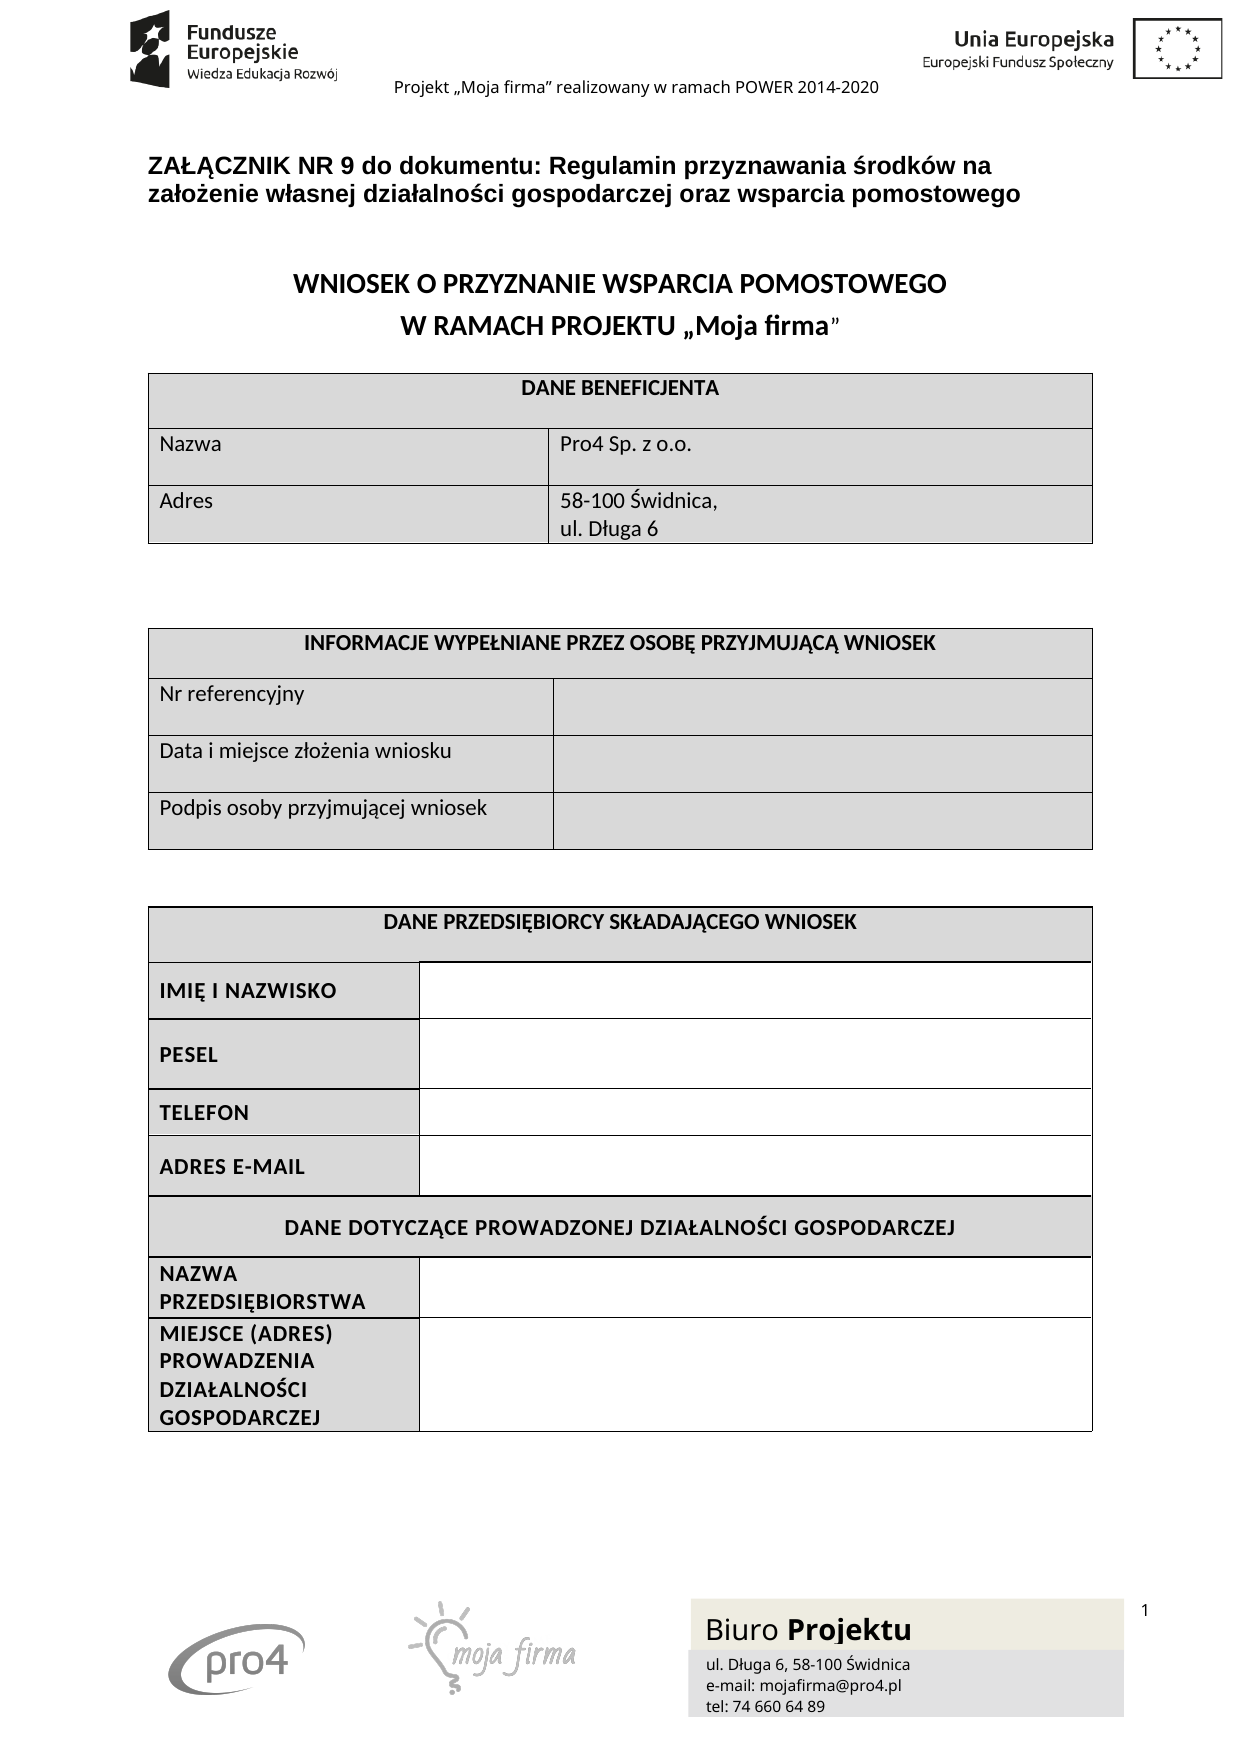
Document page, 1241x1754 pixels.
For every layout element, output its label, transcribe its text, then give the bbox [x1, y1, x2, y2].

text ZAŁĄCZNIK NR 9 do dokumentu: Regulamin przyznawania środków na założenie własnej działalności gospodarczej oraz wsparcia pomostowego [148, 151, 1093, 208]
table_cell MIEJSCE (ADRES) PROWADZENIA DZIAŁALNOŚCI GOSPODARCZEJ [149, 1319, 419, 1431]
table_header DANE PRZEDSIĘBIORCY SKŁADAJĄCEGO WNIOSEK [149, 908, 1092, 961]
table_cell [554, 736, 1092, 792]
table_cell [420, 1135, 1092, 1195]
text WNIOSEK O PRZYZNANIE WSPARCIA POMOSTOWEGO [148, 266, 1093, 301]
table_cell Podpis osoby przyjmującej wniosek [149, 793, 553, 849]
picture [408, 1601, 576, 1695]
table_header INFORMACJE WYPEŁNIANE PRZEZ OSOBĘ PRZYJMUJĄCĄ WNIOSEK [149, 629, 1092, 678]
table_cell IMIĘ I NAZWISKO [149, 963, 419, 1018]
table_cell [420, 961, 1092, 1018]
table_cell TELEFON [149, 1090, 419, 1134]
table_cell Nazwa [149, 429, 548, 485]
text W RAMACH PROJEKTU „Moja firma” [148, 307, 1093, 343]
picture [130, 10, 337, 88]
table_cell 58-100 Świdnica, ul. Długa 6 [549, 486, 1092, 542]
picture [166, 1624, 307, 1695]
table_cell [420, 1088, 1092, 1134]
table_cell [420, 1256, 1092, 1317]
table_cell PESEL [149, 1020, 419, 1088]
table_cell Nr referencyjny [149, 679, 553, 735]
picture [923, 18, 1223, 79]
table_cell ADRES E-MAIL [149, 1136, 419, 1195]
table_cell NAZWA PRZEDSIĘBIORSTWA [149, 1258, 419, 1317]
table_cell [554, 793, 1092, 849]
table_cell Data i miejsce złożenia wniosku [149, 736, 553, 792]
table_cell DANE DOTYCZĄCE PROWADZONEJ DZIAŁALNOŚCI GOSPODARCZEJ [149, 1195, 1092, 1256]
table_cell [420, 1317, 1092, 1431]
table_cell [554, 679, 1092, 735]
table_header DANE BENEFICJENTA [149, 374, 1092, 428]
table_cell Pro4 Sp. z o.o. [549, 429, 1092, 485]
table_cell [420, 1018, 1092, 1088]
table_cell Adres [149, 486, 548, 542]
